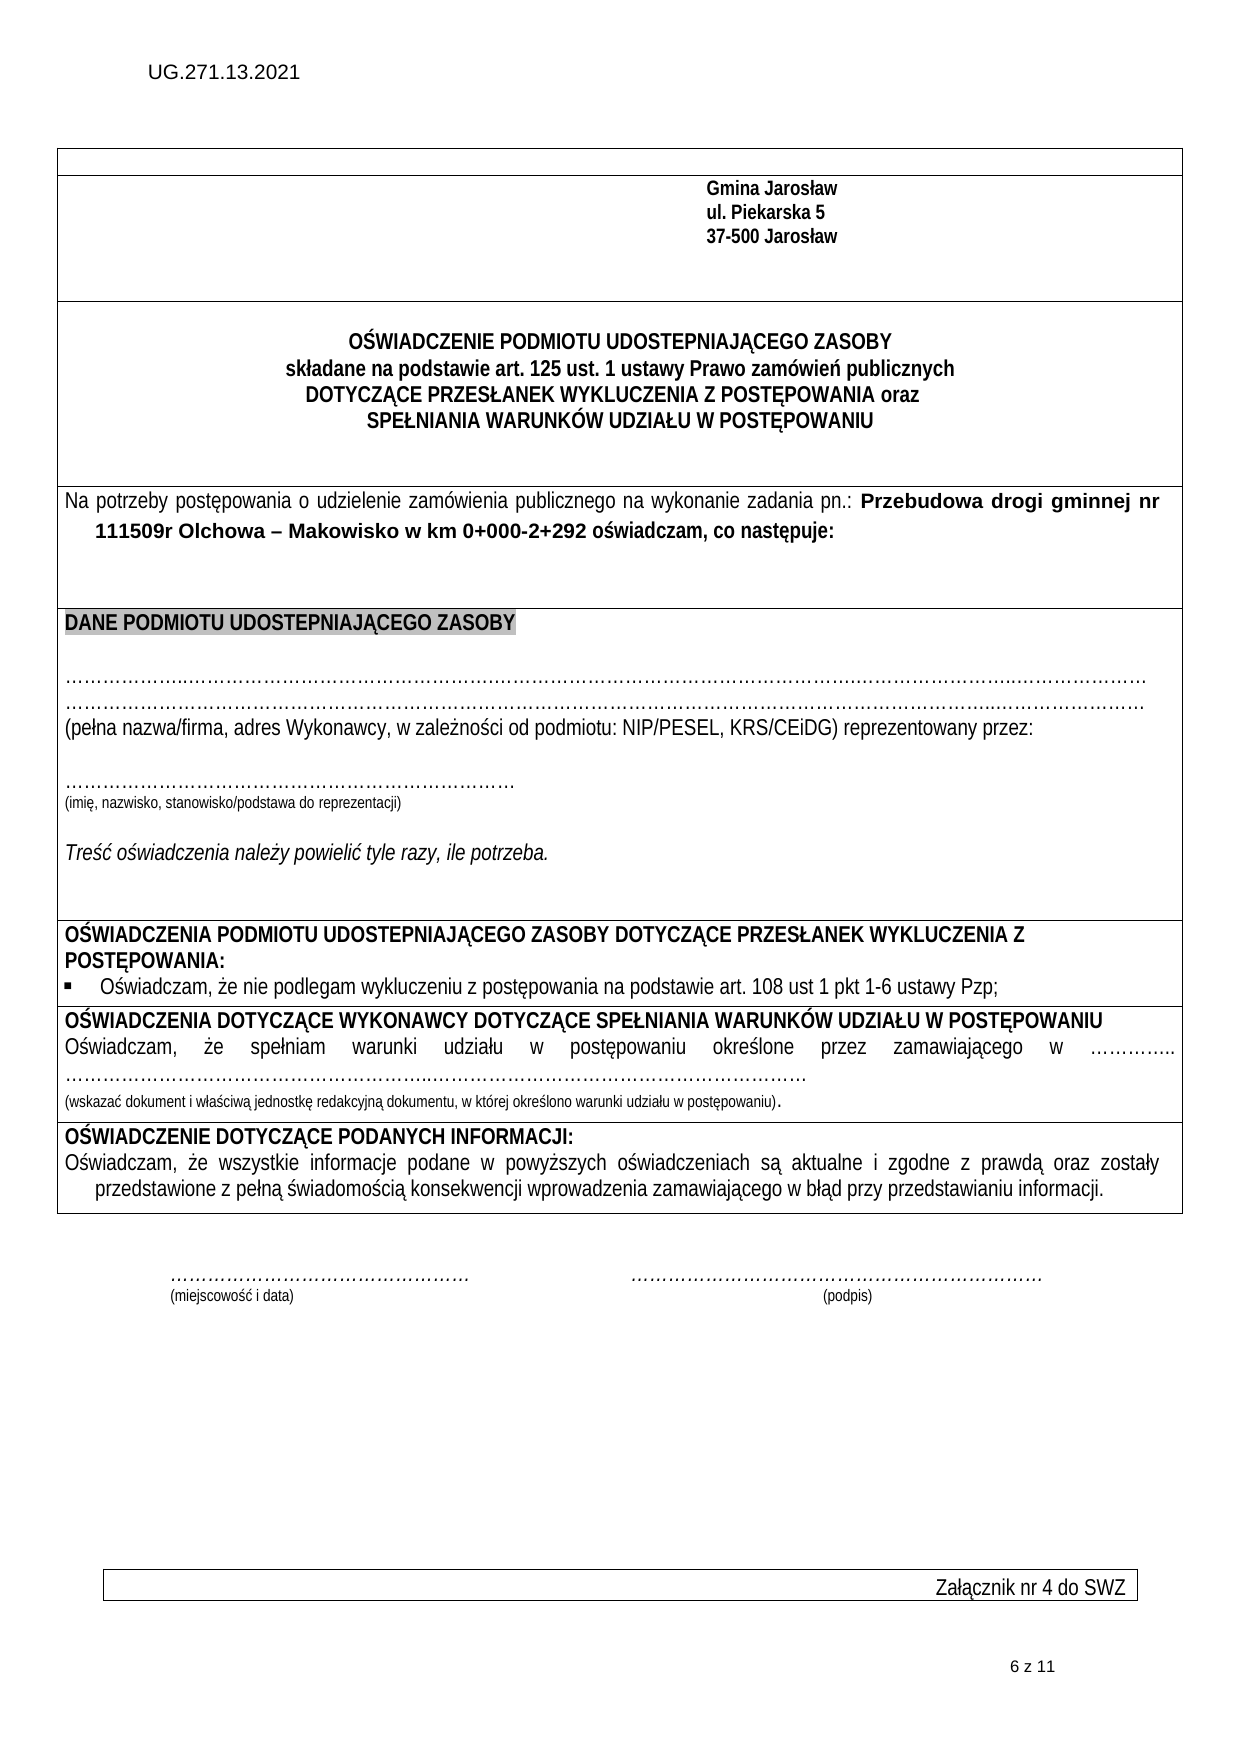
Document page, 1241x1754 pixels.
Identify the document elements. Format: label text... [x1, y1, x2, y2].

table_cell OŚWIADCZENIA DOTYCZĄCE WYKONAWCY DOTYCZĄCE SPEŁNIANIA WARUNKÓW UDZIAŁU W POSTĘPOWANIU Oświadczam, że spełniam warunki udziału w postępowaniu określone przez zamawiającego w …………..…………………………………………………..…………………………………………………… (wskazać dokument i właściwą jednostkę redakcyjną dokumentu, w której określono warunki udziału w postępowaniu). [58, 1007, 1182, 1122]
table_cell DANE PODMIOTU UDOSTEPNIAJĄCEGO ZASOBY ………………..………………………………………….………………………………………………….……………………..………………… …………………………………………………………………………………………………………………………………..…………………… (pełna nazwa/firma, adres Wykonawcy, w zależności od podmiotu: NIP/PESEL, KRS/CEiDG) reprezentowany przez: ……………………………………………………………… (imię, nazwisko, stanowisko/podstawa do reprezentacji) Treść oświadczenia należy powielić tyle razy, ile potrzeba. [58, 609, 1182, 919]
table_header Załącznik nr 4 do SWZ [104, 1570, 1137, 1600]
table_cell Gmina Jarosław ul. Piekarska 5 37-500 Jarosław [58, 176, 1182, 301]
table_cell OŚWIADCZENIE DOTYCZĄCE PODANYCH INFORMACJI: Oświadczam, że wszystkie informacje podane w powyższych oświadczeniach są aktualne i zgodne z prawdą oraz zostały przedstawione z pełną świadomością konsekwencji wprowadzenia zamawiającego w błąd przy przedstawianiu informacji. [58, 1123, 1182, 1213]
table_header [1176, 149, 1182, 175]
table_cell OŚWIADCZENIA PODMIOTU UDOSTEPNIAJĄCEGO ZASOBY DOTYCZĄCE PRZESŁANEK WYKLUCZENIA Z POSTĘPOWANIA: Oświadczam, że nie podlegam wykluczeniu z postępowania na podstawie art. 108 ust 1 pkt 1-6 ustawy Pzp; [58, 921, 1182, 1006]
table_header ………………………………………………………… (podpis) [619, 1260, 1092, 1331]
table_cell Na potrzeby postępowania o udzielenie zamówienia publicznego na wykonanie zadania pn.: Przebudowa drogi gminnej nr 111509r Olchowa – Makowisko w km 0+000-2+292 oświadczam, co następuje: [58, 487, 1182, 608]
table_cell OŚWIADCZENIE PODMIOTU UDOSTEPNIAJĄCEGO ZASOBY składane na podstawie art. 125 ust. 1 ustawy Prawo zamówień publicznych DOTYCZĄCE PRZESŁANEK WYKLUCZENIA Z POSTĘPOWANIA oraz SPEŁNIANIA WARUNKÓW UDZIAŁU W POSTĘPOWANIU [58, 302, 1182, 486]
table_header ………………………………………… (miejscowość i data) [159, 1260, 619, 1331]
